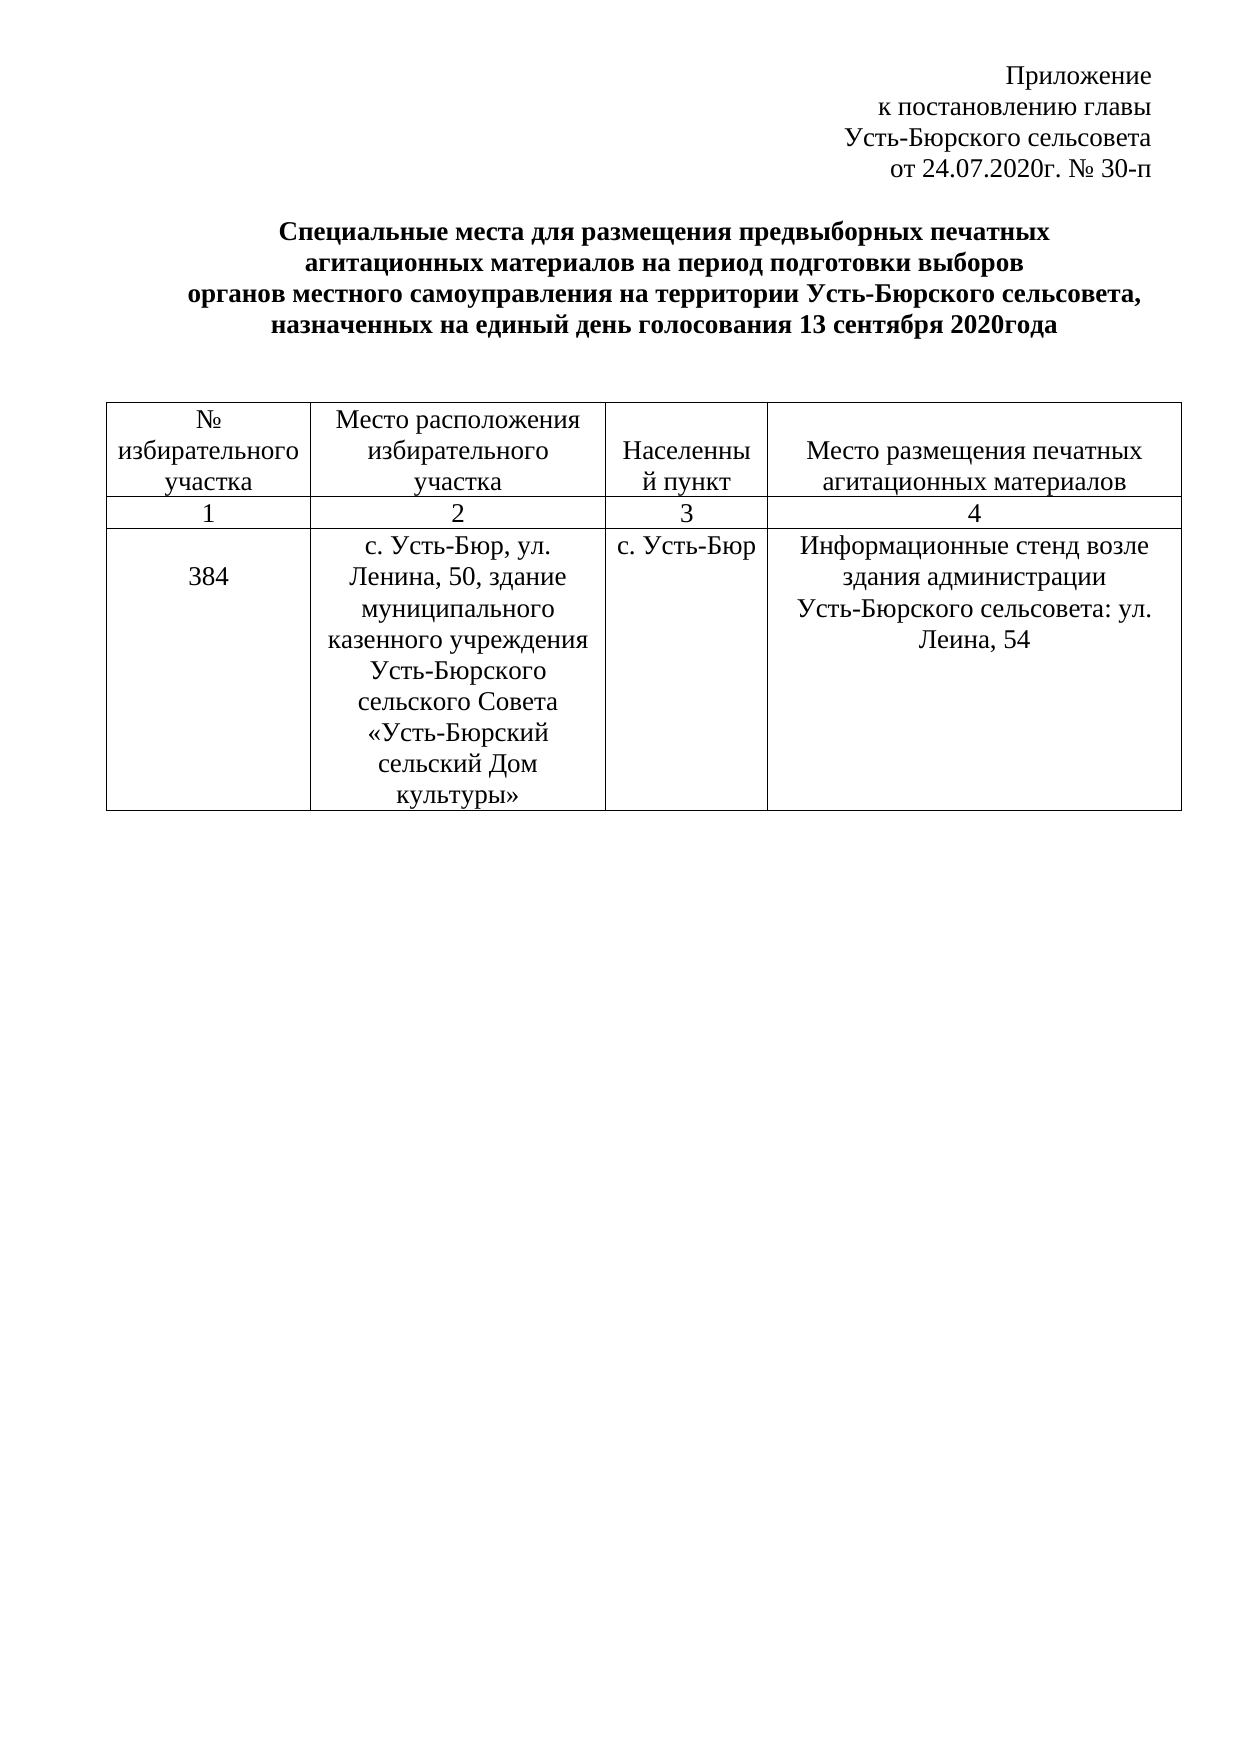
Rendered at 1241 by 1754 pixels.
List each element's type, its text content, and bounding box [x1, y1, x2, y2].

table_cell 1 [107, 497, 310, 528]
table_header № избирательного участка [107, 403, 310, 496]
text Усть-Бюрского сельсовета [767, 121, 1152, 152]
text к постановлению главы [767, 90, 1152, 121]
table_cell 3 [606, 497, 767, 528]
table_cell Информационные стенд возле здания администрации Усть-Бюрского сельсовета: ул. Леина, 54 [768, 529, 1181, 810]
table_header Место расположения избирательного участка [311, 403, 605, 496]
table_cell с. Усть-Бюр [606, 529, 767, 810]
text от 24.07.2020г. № 30-п [767, 152, 1152, 184]
table_cell 2 [311, 497, 605, 528]
text агитационных материалов на период подготовки выборов [177, 246, 1152, 277]
text органов местного самоуправления на территории Усть-Бюрского сельсовета, назначенных на единый день голосования 13 сентября 2020года [177, 277, 1152, 339]
table_header Место размещения печатных агитационных материалов [768, 403, 1181, 496]
table_cell 4 [768, 497, 1181, 528]
table_header Населенный пункт [606, 403, 767, 496]
table_cell 384 [107, 529, 310, 810]
text Приложение [767, 59, 1152, 90]
text Специальные места для размещения предвыборных печатных [177, 215, 1152, 246]
table_cell с. Усть-Бюр, ул. Ленина, 50, здание муниципального казенного учреждения Усть-Бюрского сельского Совета «Усть-Бюрский сельский Дом культуры» [311, 529, 605, 810]
